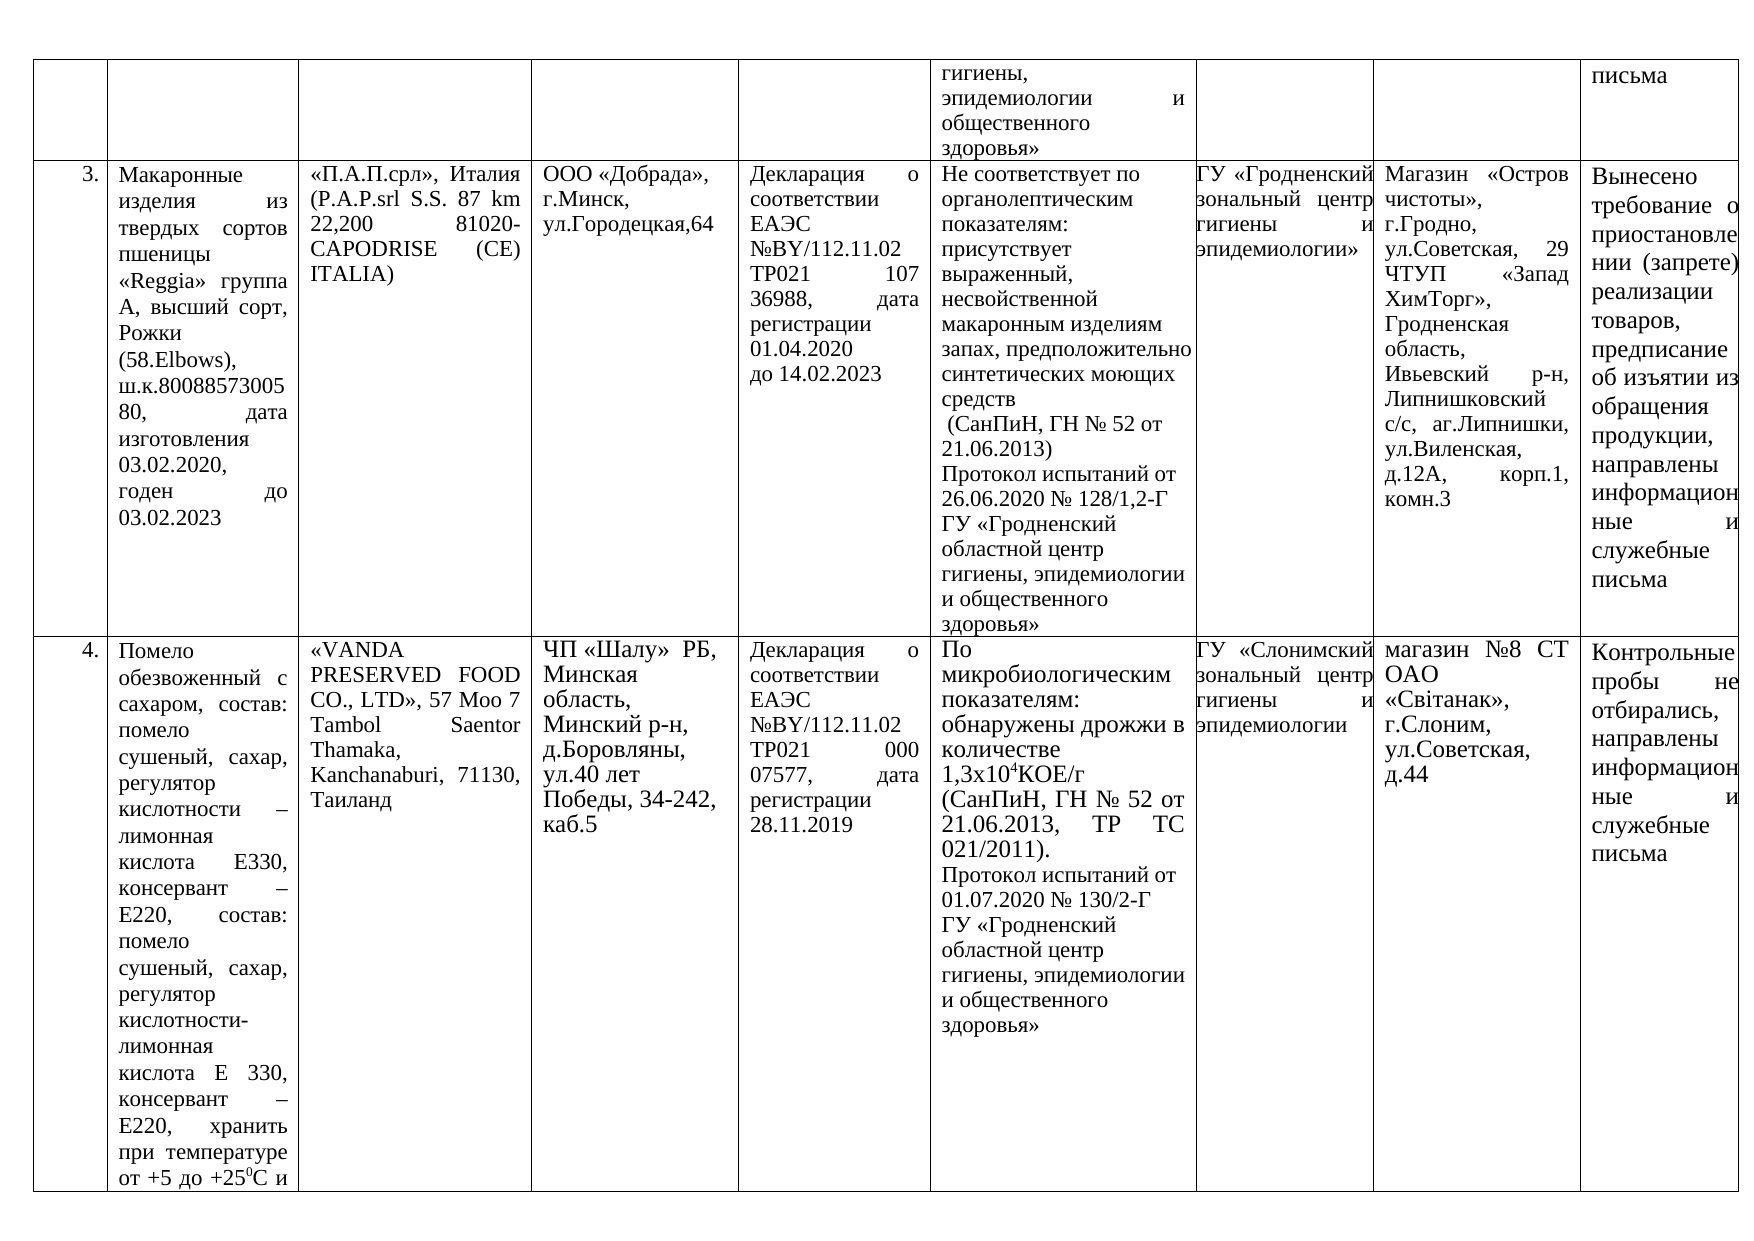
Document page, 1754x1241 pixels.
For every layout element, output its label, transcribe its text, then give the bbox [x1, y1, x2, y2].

table_cell «П.А.П.срл», Италия (P.A.P.srl S.S. 87 km 22,200 81020-CAPODRISE (CE) ITALIA) [299, 161, 531, 636]
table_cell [532, 637, 738, 1191]
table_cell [532, 60, 738, 160]
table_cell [299, 637, 531, 1191]
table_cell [1581, 637, 1738, 1191]
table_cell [1581, 60, 1738, 160]
table_cell [34, 161, 107, 636]
table_cell Декларация о соответствии ЕАЭС №BY/112.11.02 ТP021 107 36988, дата регистрации 01.04.2020 до 14.02.2023 [739, 161, 930, 636]
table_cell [1197, 637, 1373, 1191]
table_cell Не соответствует по органолептическим показателям: присутствует выраженный, несвойственной макаронным изделиям запах, предположительно синтетических моющих средств (СанПиН, ГН № 52 от 21.06.2013) Протокол испытаний от 26.06.2020 № 128/1,2-Г ГУ «Гродненский областной центр гигиены, эпидемиологии и общественного здоровья» [931, 161, 1196, 636]
table_cell [34, 60, 107, 160]
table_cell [931, 60, 1196, 160]
table_cell ГУ «Гродненский зональный центр гигиены и эпидемиологии» [1197, 161, 1373, 636]
table_cell ООО «Добрада», г.Минск, ул.Городецкая,64 [532, 161, 738, 636]
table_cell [739, 637, 930, 1191]
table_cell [108, 60, 298, 160]
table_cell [931, 637, 1196, 1191]
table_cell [739, 60, 930, 160]
table_cell Макаронные изделия из твердых сортов пшеницы «Reggia» группа А, высший сорт, Рожки (58.Elbows), ш.к.8008857300580, дата изготовления 03.02.2020, годен до 03.02.2023 [108, 161, 298, 636]
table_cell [1374, 60, 1580, 160]
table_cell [1374, 637, 1580, 1191]
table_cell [1197, 60, 1373, 160]
table_cell [34, 637, 107, 1191]
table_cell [299, 60, 531, 160]
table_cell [108, 637, 298, 1191]
